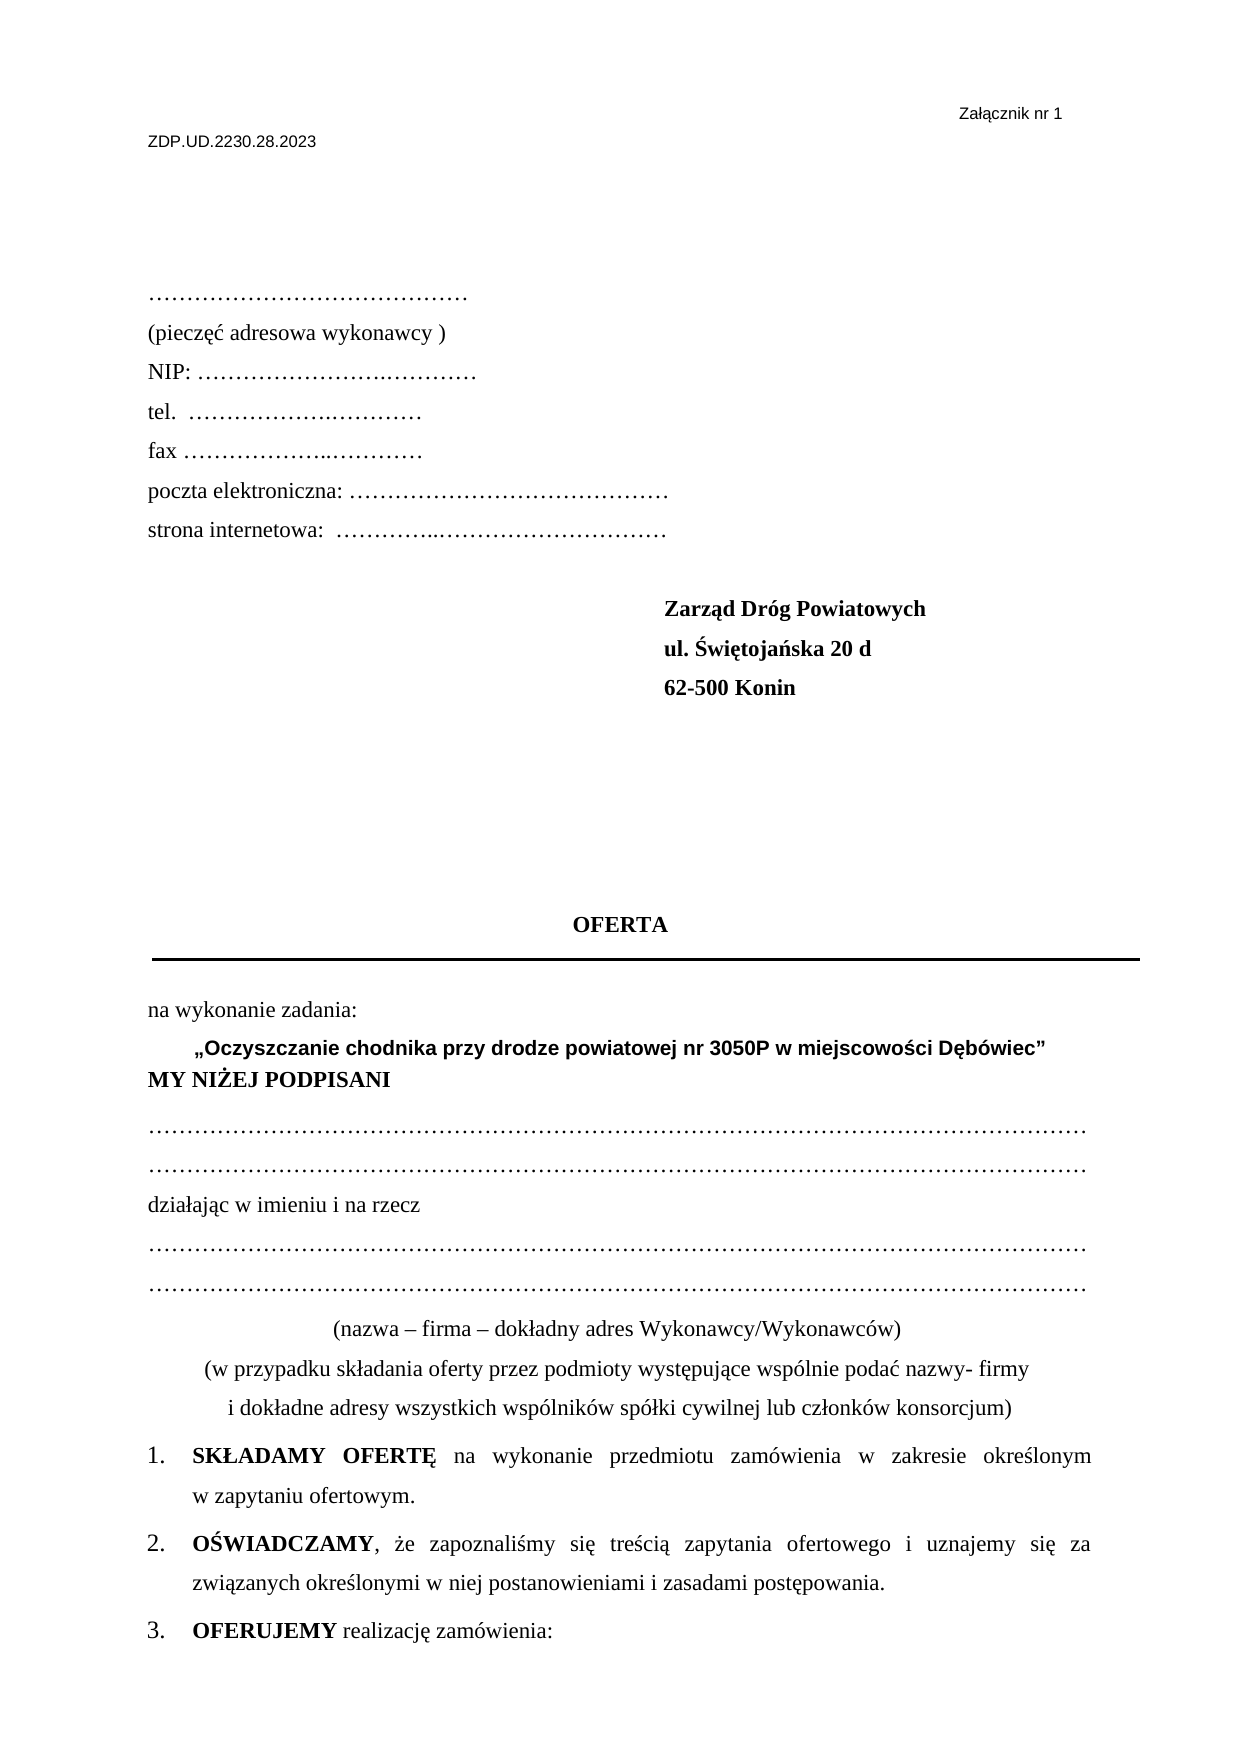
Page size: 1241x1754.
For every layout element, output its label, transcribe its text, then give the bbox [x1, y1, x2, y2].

text strona internetowa: …………..………………………… [148, 516, 1093, 543]
text poczta elektroniczna: …………………………………… [148, 477, 1093, 503]
text OFERTA [148, 911, 1093, 937]
list OŚWIADCZAMY, że zapoznaliśmy się treścią zapytania ofertowego i uznajemy się za związanych określonymi w niej postanowieniami i zasadami postępowania. [147, 1528, 1093, 1596]
text Zarząd Dróg Powiatowych [664, 595, 1093, 622]
text fax ………………..………… [148, 437, 1093, 464]
text …………………………………………………………………………………………………………………………………………………………………………………………………………………………działając w imieniu i na rzecz ………………………………………………………………………………………………………………………………………………………………………………………………………………………… [148, 1112, 1093, 1296]
text ul. Świętojańska 20 d [664, 635, 1093, 661]
text MY NIŻEJ PODPISANI [148, 1066, 1093, 1092]
text tel. ……………….………… [148, 398, 1093, 424]
text 62-500 Konin [664, 674, 1093, 701]
text „Oczyszczanie chodnika przy drodze powiatowej nr 3050P w miejscowości Dębówiec” [148, 1036, 1093, 1060]
list SKŁADAMY OFERTĘ na wykonanie przedmiotu zamówienia w zakresie określonym w zapytaniu ofertowym. [147, 1440, 1093, 1508]
list OFERUJEMY realizację zamówienia: [147, 1615, 1093, 1644]
text NIP: …………………….………… [148, 358, 1093, 385]
text na wykonanie zadania: [148, 996, 1093, 1023]
text …………………………………… [148, 279, 1093, 306]
text Załącznik nr 1 [959, 103, 1093, 123]
text (nazwa – firma – dokładny adres Wykonawcy/Wykonawców) (w przypadku składania oferty przez podmioty występujące wspólnie podać nazwy- firmy i dokładne adresy wszystkich wspólników spółki cywilnej lub członków konsorcjum) [148, 1315, 1093, 1421]
text (pieczęć adresowa wykonawcy ) [148, 319, 1093, 345]
text ZDP.UD.2230.28.2023 [148, 132, 1093, 151]
